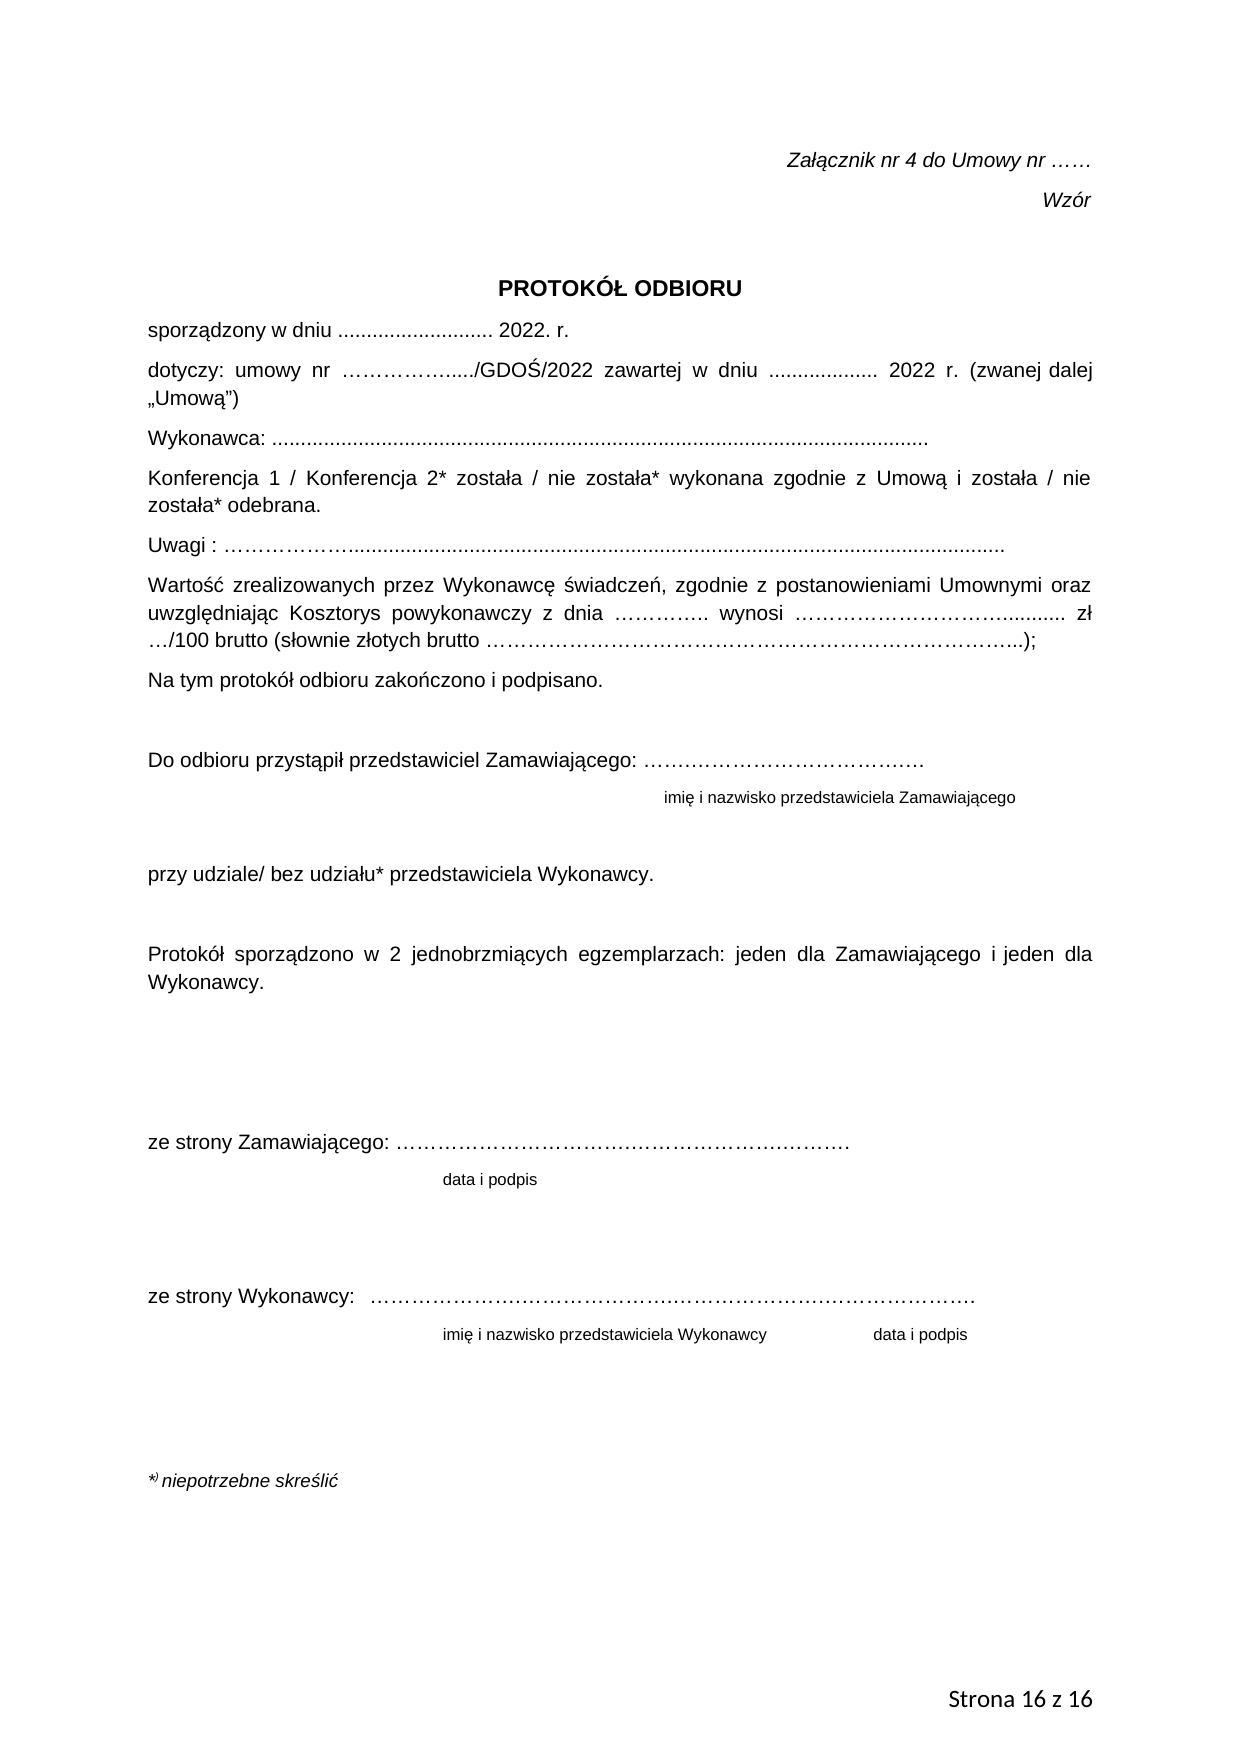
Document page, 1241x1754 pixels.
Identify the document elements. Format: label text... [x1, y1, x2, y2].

text Wartość zrealizowanych przez Wykonawcę świadczeń, zgodnie z postanowieniami Umownymi oraz uwzględniając Kosztorys powykonawczy z dnia ………….. wynosi …………………………........... zł …/100 brutto (słownie złotych brutto …………………………………………………………………...); [148, 573, 1093, 652]
text imię i nazwisko przedstawiciela Zamawiającego [590, 788, 1093, 807]
text Do odbioru przystąpił przedstawiciel Zamawiającego: …….………………………….… [148, 748, 1093, 772]
text Protokół sporządzono w 2 jednobrzmiących egzemplarzach: jeden dla Zamawiającego i jeden dla Wykonawcy. [148, 942, 1093, 994]
text imię i nazwisko przedstawiciela Wykonawcy data i podpis [369, 1324, 1093, 1343]
list *) niepotrzebne skreślić [148, 1470, 1093, 1492]
text ze strony Wykonawcy: ………………….………………….………………….…………………. [148, 1284, 1093, 1308]
text Wzór [148, 188, 1093, 212]
text Wykonawca: .................................................................................................................. [148, 425, 1093, 449]
text sporządzony w dniu ........................... 2022. r. [148, 318, 1093, 342]
text przy udziale/ bez udziału* przedstawiciela Wykonawcy. [148, 862, 1093, 886]
text Na tym protokół odbioru zakończono i podpisano. [148, 668, 1093, 692]
text PROTOKÓŁ ODBIORU [148, 275, 1093, 301]
text ze strony Zamawiającego: …………………………….………………….………. [148, 1130, 1093, 1154]
text Załącznik nr 4 do Umowy nr …… [148, 148, 1093, 172]
text Konferencja 1 / Konferencja 2* została / nie została* wykonana zgodnie z Umową i została / nie została* odebrana. [148, 465, 1093, 517]
text Uwagi : ……………….................................................................................................................. [148, 533, 1093, 557]
text data i podpis [369, 1170, 1093, 1189]
text dotyczy: umowy nr ……………...../GDOŚ/2022 zawartej w dniu ................... 2022 r. (zwanej dalej „Umową”) [148, 358, 1093, 409]
